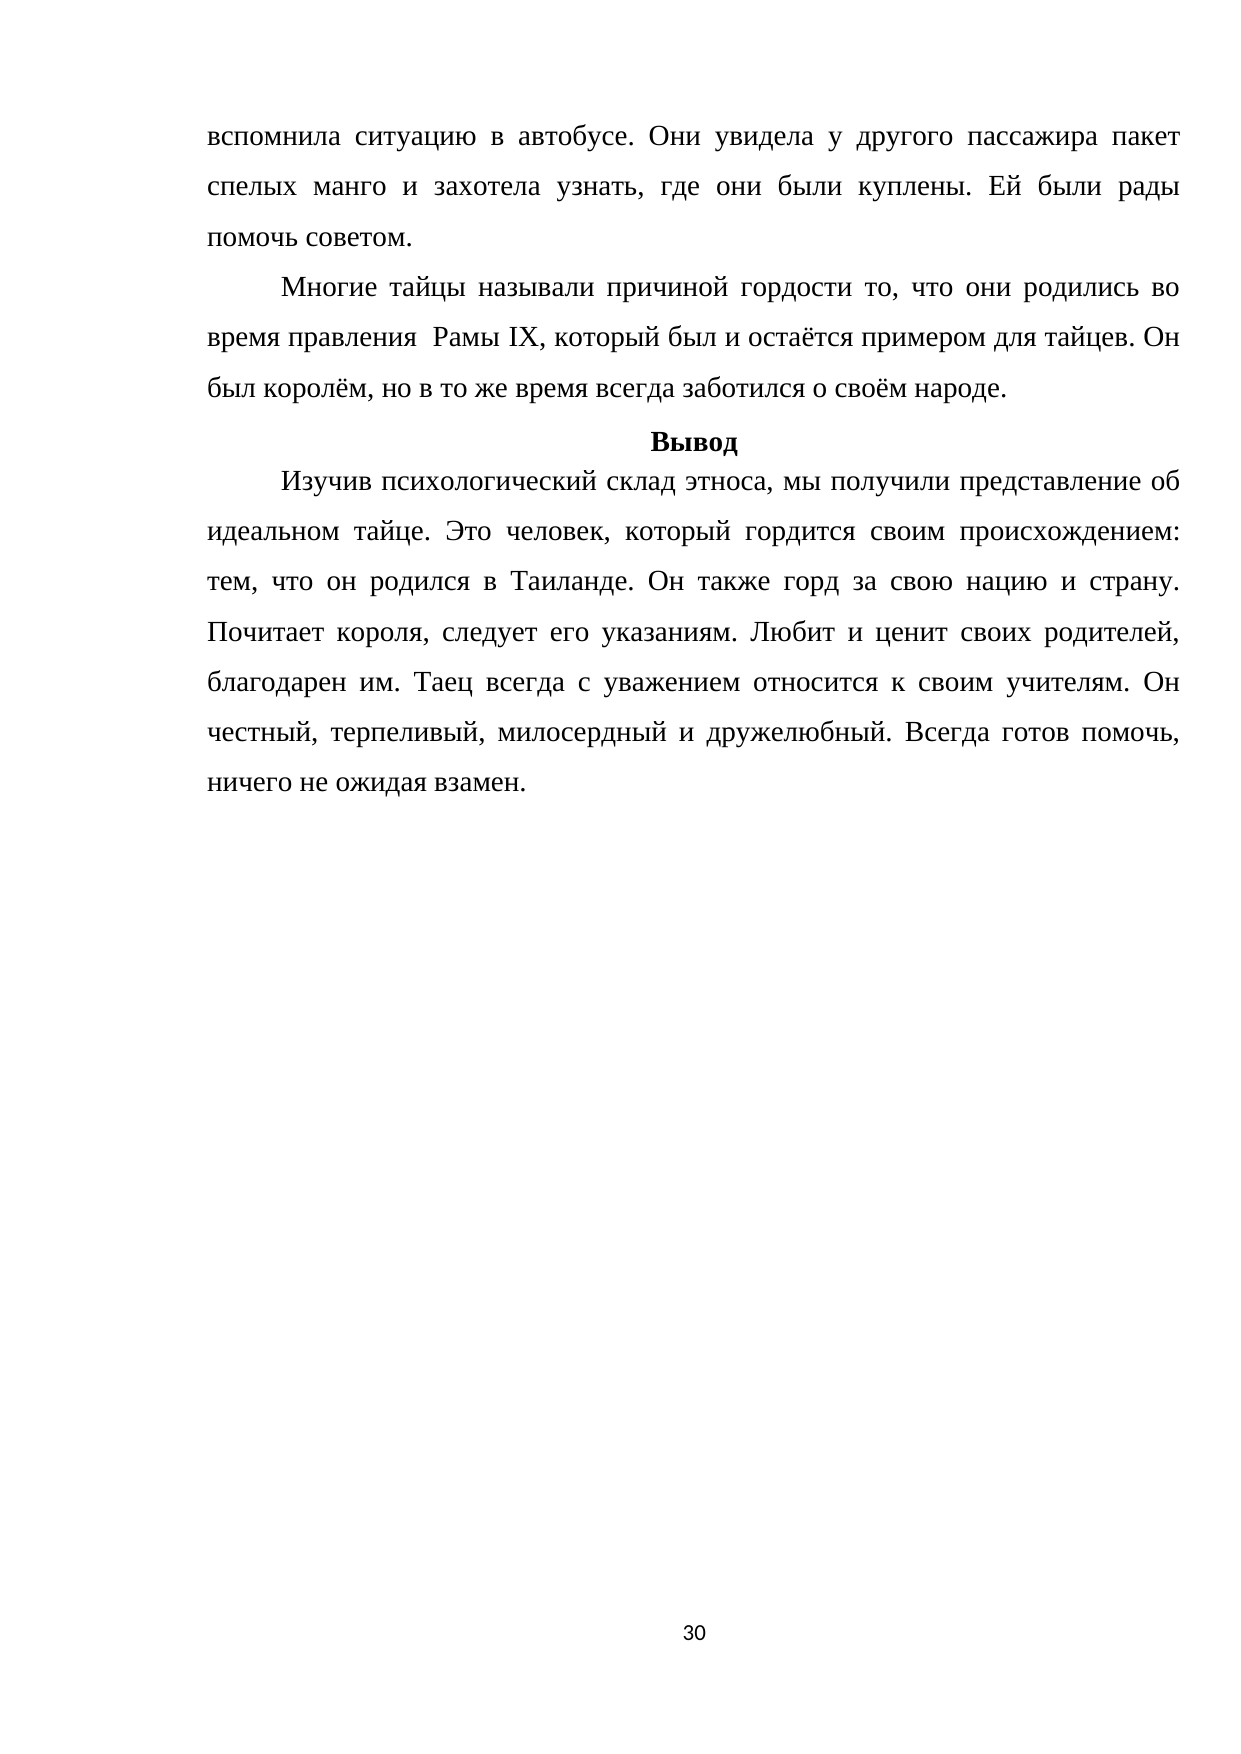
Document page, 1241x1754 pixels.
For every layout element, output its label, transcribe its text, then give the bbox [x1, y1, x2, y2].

subtitle Вывод [207, 424, 1181, 458]
text Многие тайцы называли причиной гордости то, что они родились во время правления Рамы IX, который был и остаётся примером для тайцев. Он был королём, но в то же время всегда заботился о своём народе. [207, 269, 1181, 403]
text Изучив психологический склад этноса, мы получили представление об идеальном тайце. Это человек, который гордится своим происхождением: тем, что он родился в Таиланде. Он также горд за свою нацию и страну. Почитает короля, следует его указаниям. Любит и ценит своих родителей, благодарен им. Таец всегда с уважением относится к своим учителям. Он честный, терпеливый, милосердный и дружелюбный. Всегда готов помочь, ничего не ожидая взамен. [207, 463, 1181, 798]
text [207, 118, 1181, 252]
